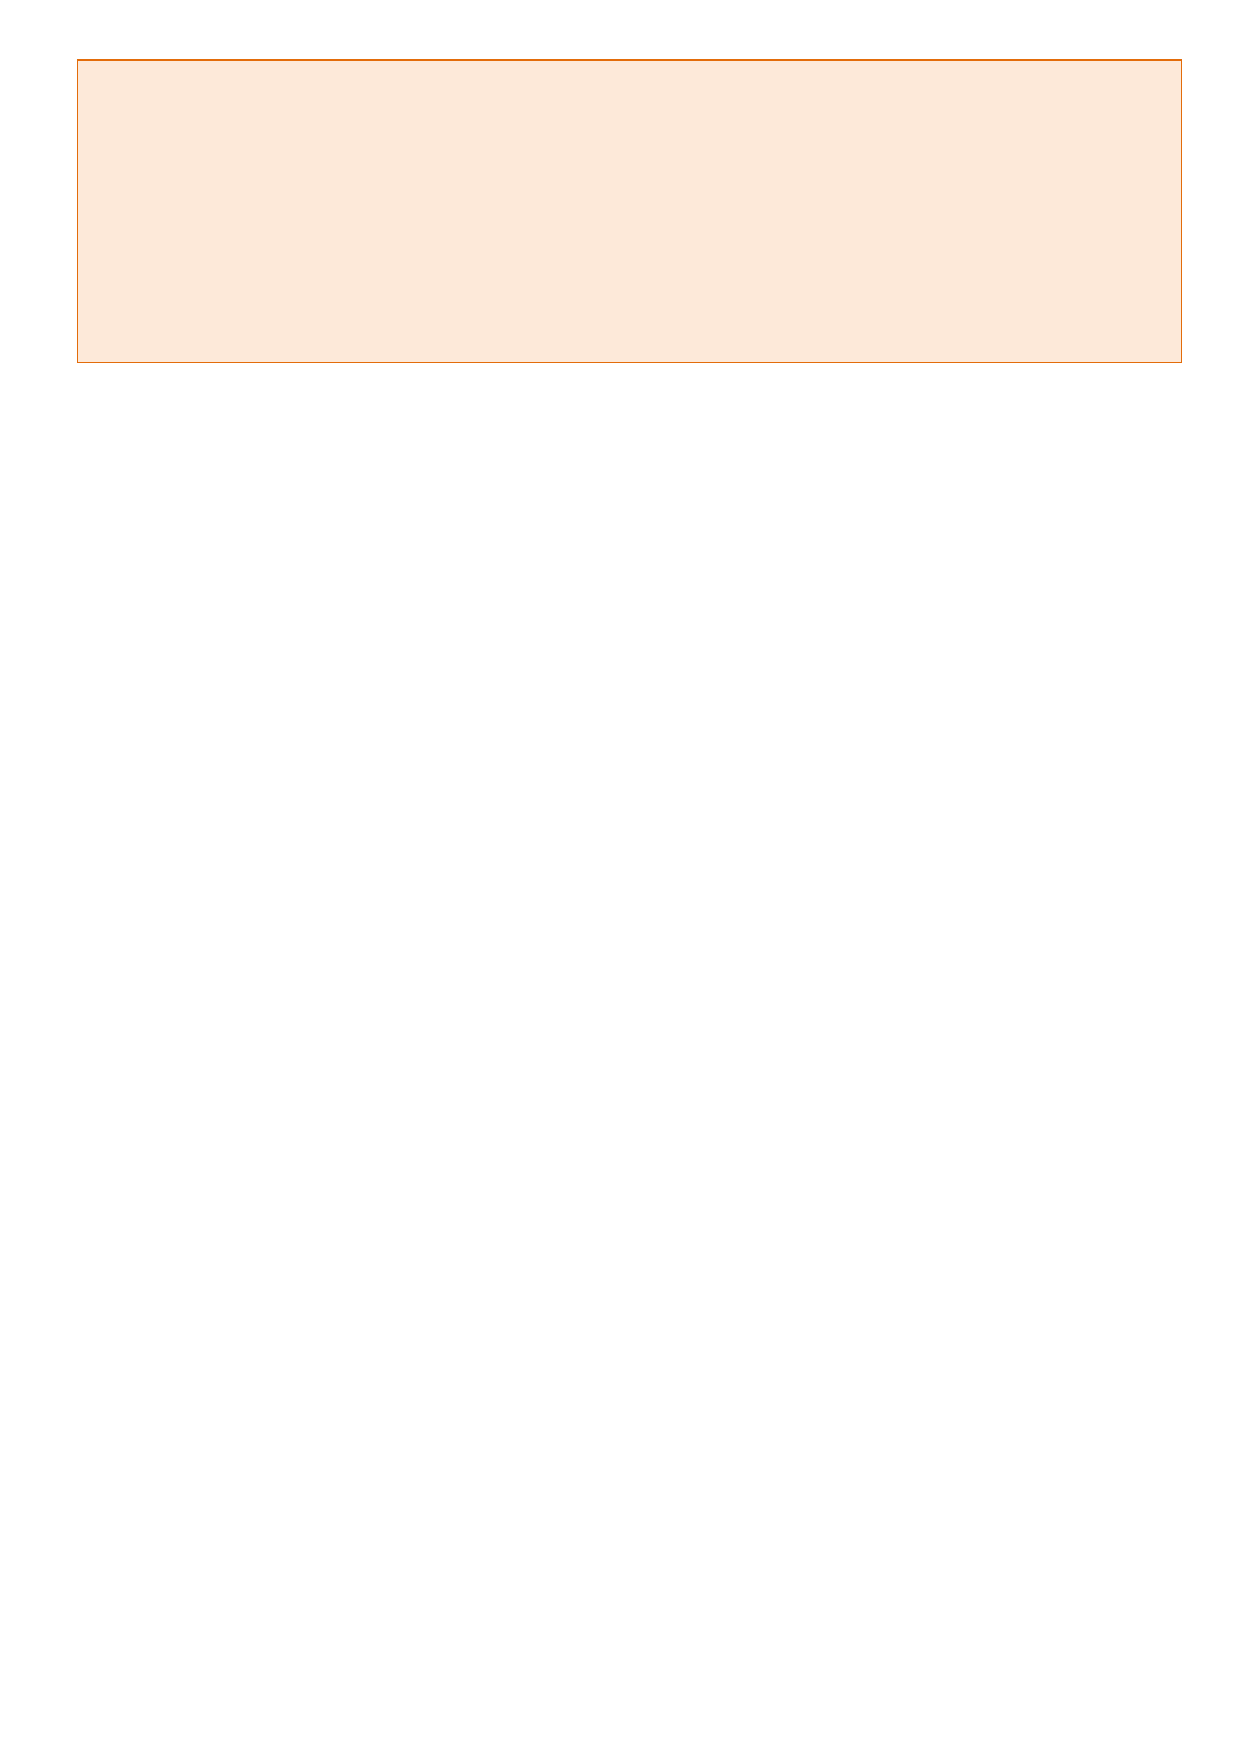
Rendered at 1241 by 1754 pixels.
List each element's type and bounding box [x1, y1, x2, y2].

table_cell [78, 61, 1181, 362]
